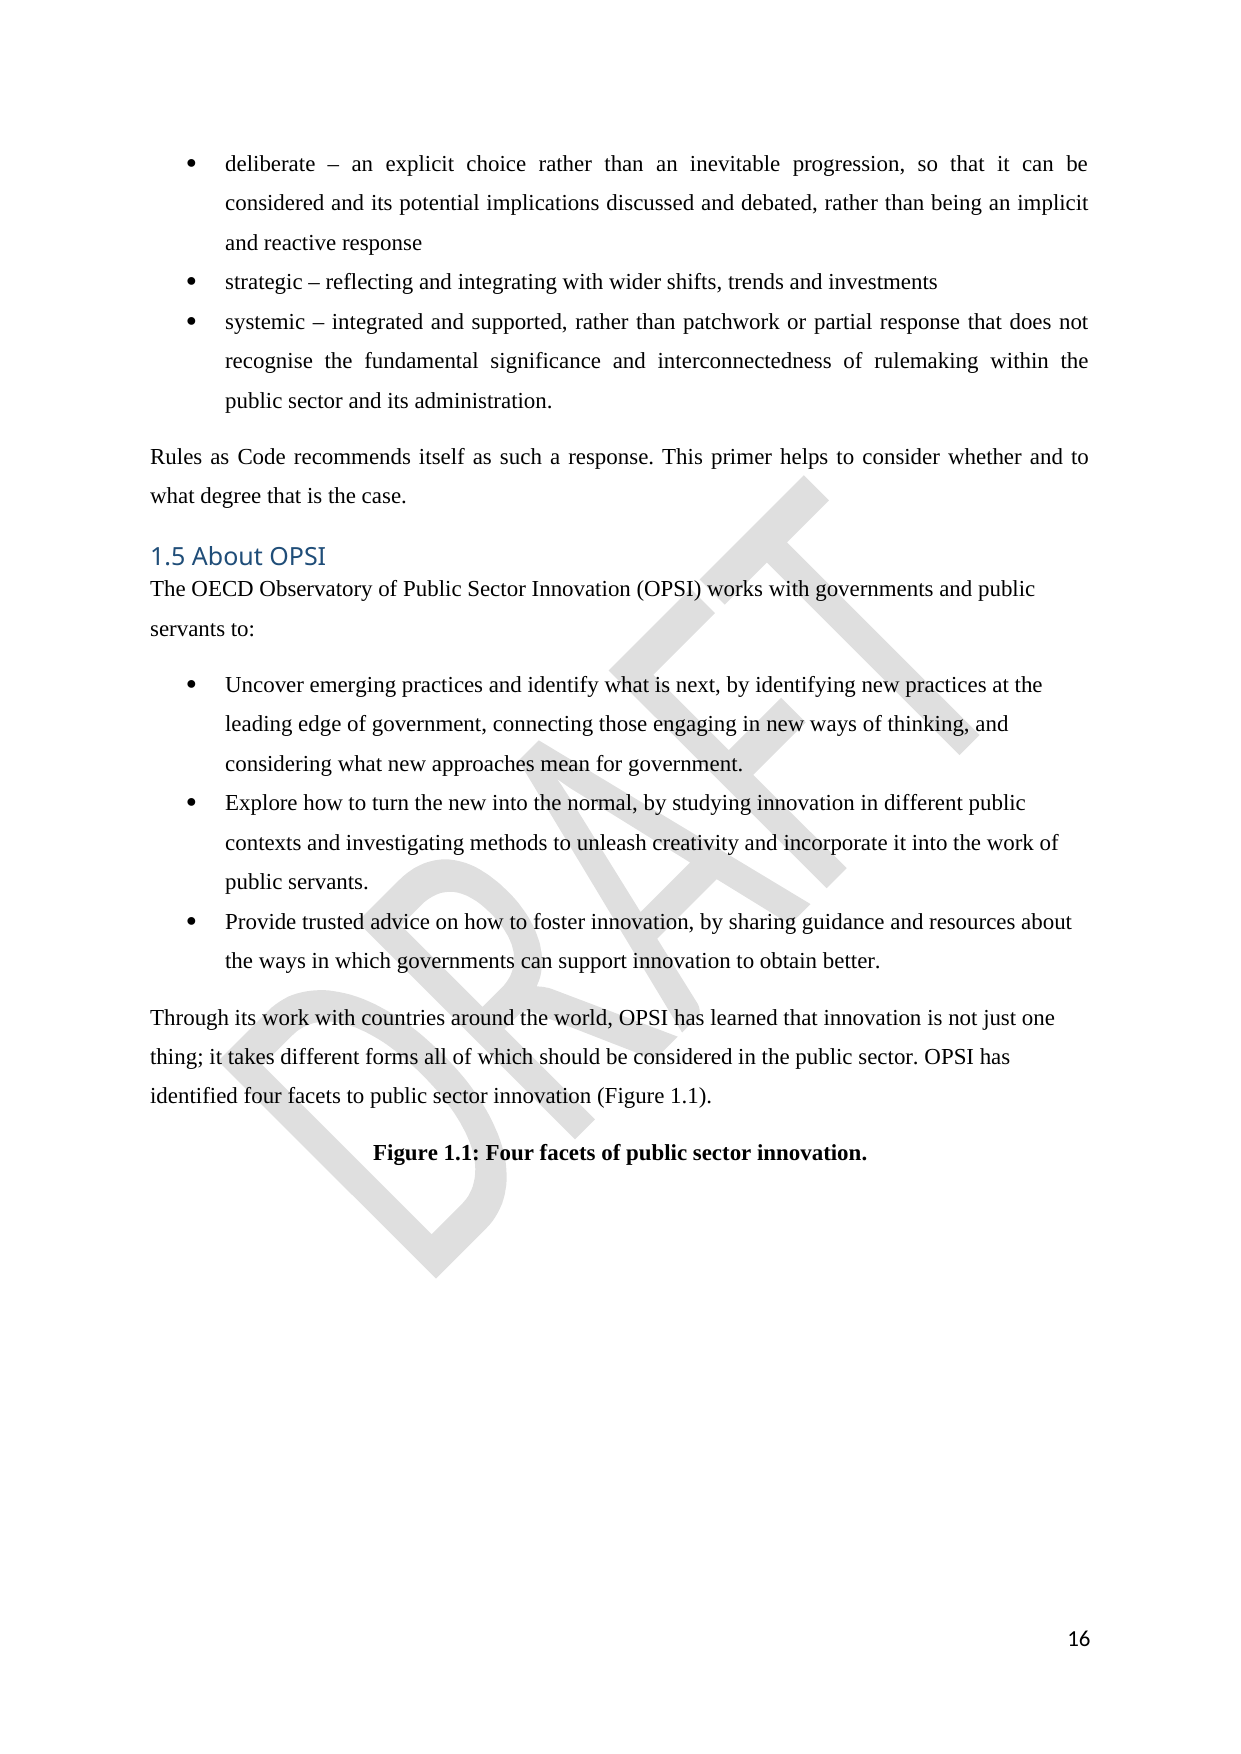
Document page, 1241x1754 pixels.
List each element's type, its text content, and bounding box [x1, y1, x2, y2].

subtitle 1.5 About OPSI [150, 539, 1090, 573]
list strategic – reflecting and integrating with wider shifts, trends and investments [187, 268, 1090, 295]
list Explore how to turn the new into the normal, by studying innovation in different public contexts and investigating methods to unleash creativity and incorporate it into the work of public servants. [187, 789, 1090, 895]
text Figure 1.1: Four facets of public sector innovation. [150, 1139, 1090, 1165]
text The OECD Observatory of Public Sector Innovation (OPSI) works with governments and public servants to: [150, 575, 1090, 641]
list Uncover emerging practices and identify what is next, by identifying new practices at the leading edge of government, connecting those engaging in new ways of thinking, and considering what new approaches mean for government. [187, 671, 1090, 776]
text Rules as Code recommends itself as such a response. This primer helps to consider whether and to what degree that is the case. [150, 443, 1090, 509]
list Provide trusted advice on how to foster innovation, by sharing guidance and resources about the ways in which governments can support innovation to obtain better. [187, 908, 1090, 974]
list systemic – integrated and supported, rather than patchwork or partial response that does not recognise the fundamental significance and interconnectedness of rulemaking within the public sector and its administration. [187, 308, 1090, 413]
text Through its work with countries around the world, OPSI has learned that innovation is not just one thing; it takes different forms all of which should be considered in the public sector. OPSI has identified four facets to public sector innovation (Figure 1.1). [150, 1003, 1090, 1109]
list deliberate – an explicit choice rather than an inevitable progression, so that it can be considered and its potential implications discussed and debated, rather than being an implicit and reactive response [187, 150, 1090, 255]
